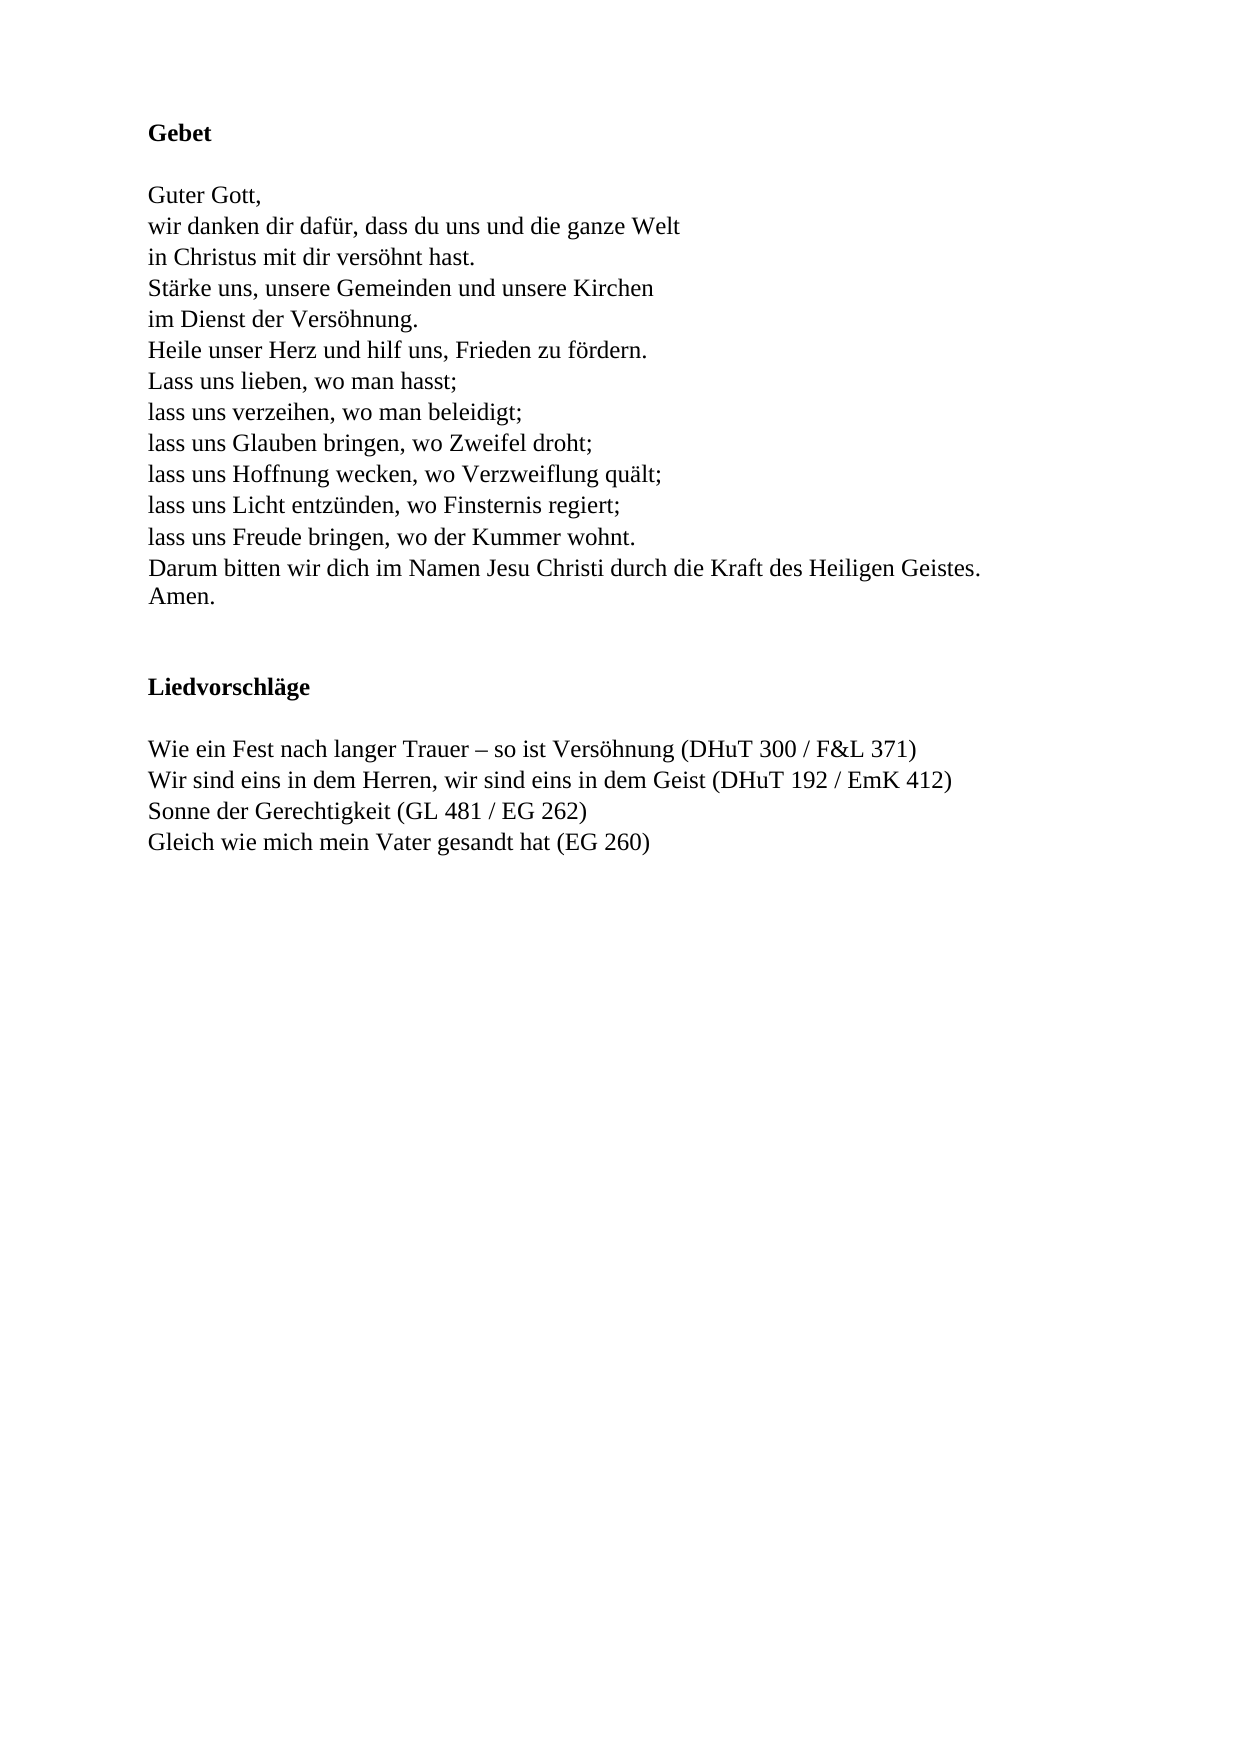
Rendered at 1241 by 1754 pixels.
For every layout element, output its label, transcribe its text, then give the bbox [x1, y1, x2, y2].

text Gebet [148, 118, 1092, 147]
text Wir sind eins in dem Herren, wir sind eins in dem Geist (DHuT 192 / EmK 412) [148, 765, 1092, 794]
text Sonne der Gerechtigkeit (GL 481 / EG 262) [148, 796, 1092, 825]
text Lass uns lieben, wo man hasst; [148, 366, 1092, 395]
text Wie ein Fest nach langer Trauer – so ist Versöhnung (DHuT 300 / F&L 371) [148, 734, 1092, 763]
text Gleich wie mich mein Vater gesandt hat (EG 260) [148, 827, 1092, 856]
text im Dienst der Versöhnung. [148, 304, 1092, 333]
text lass uns Freude bringen, wo der Kummer wohnt. [148, 522, 1092, 550]
text Heile unser Herz und hilf uns, Frieden zu fördern. [148, 335, 1092, 364]
text lass uns Glauben bringen, wo Zweifel droht; [148, 428, 1092, 457]
text Liedvorschläge [148, 672, 1092, 701]
text Amen. [148, 581, 1092, 610]
text Darum bitten wir dich im Namen Jesu Christi durch die Kraft des Heiligen Geistes. [148, 553, 1092, 581]
text in Christus mit dir versöhnt hast. [148, 242, 1092, 271]
text Guter Gott, [148, 180, 1092, 209]
text Stärke uns, unsere Gemeinden und unsere Kirchen [148, 273, 1092, 302]
text lass uns Hoffnung wecken, wo Verzweiflung quält; [148, 459, 1092, 488]
text wir danken dir dafür, dass du uns und die ganze Welt [148, 211, 1092, 240]
text lass uns Licht entzünden, wo Finsternis regiert; [148, 491, 1092, 519]
text lass uns verzeihen, wo man beleidigt; [148, 397, 1092, 426]
